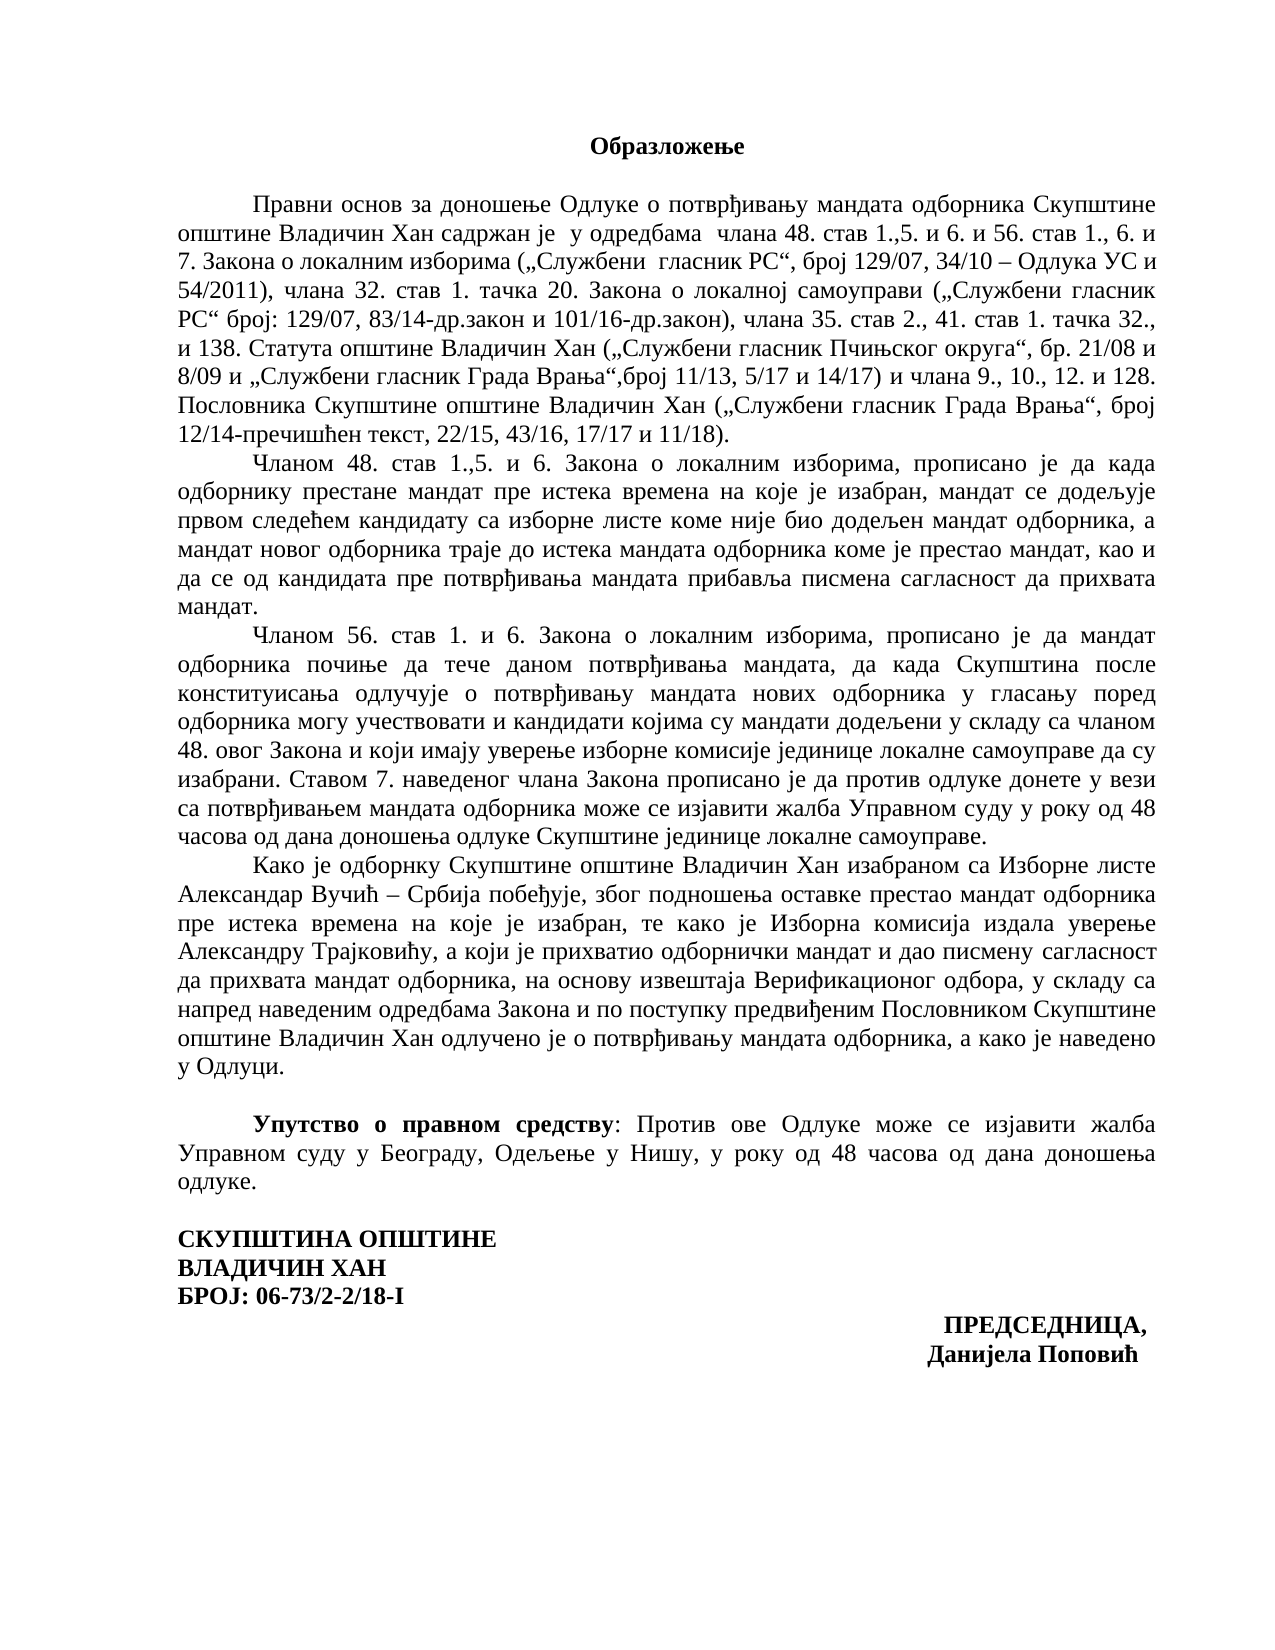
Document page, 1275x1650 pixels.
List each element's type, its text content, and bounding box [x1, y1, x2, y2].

text Данијела Поповић [177, 1339, 1157, 1368]
text СКУПШТИНА ОПШТИНЕ [177, 1224, 1157, 1253]
text Чланом 48. став 1.,5. и 6. Закона о локалним изборима, прописано је да када одборнику престане мандат пре истека времена на које је изабран, мандат се додељује првом следећем кандидату са изборне листе коме није био додељен мандат одборника, а мандат новог одборника траје до истека мандата одборника коме је престао мандат, као и да се од кандидата пре потврђивања мандата прибавља писмена сагласност да прихвата мандат. [177, 448, 1157, 620]
text Чланом 56. став 1. и 6. Закона о локалним изборима, прописано је да мандат одборника почиње да тече даном потврђивања мандата, да када Скупштина после конституисања одлучује о потврђивању мандата нових одборника у гласању поред одборника могу учествовати и кандидати којима су мандати додељени у складу са чланом 48. овог Закона и који имају уверење изборне комисије јединице локалне самоуправе да су изабрани. Ставом 7. наведеног члана Закона прописано је да против одлуке донете у вези са потврђивањем мандата одборника може се изјавити жалба Управном суду у року од 48 часова од дана доношења одлуке Скупштине јединице локалне самоуправе. [177, 620, 1157, 850]
text ВЛАДИЧИН ХАН [177, 1253, 1157, 1281]
text ПРЕДСЕДНИЦА, [177, 1310, 1157, 1339]
text БРОЈ: 06-73/2-2/18-I [177, 1281, 1157, 1310]
text Упутство о правном средству: Против ове Одлуке може се изјавити жалба Управном суду у Београду, Одељење у Нишу, у року од 48 часова од дана доношења одлуке. [177, 1109, 1157, 1195]
list Како је одборнку Скупштине општине Владичин Хан изабраном са Изборне листе Александар Вучић – Србија побеђује, због подношења оставке престао мандат одборника пре истека времена на које је изабран, те како је Изборна комисија издала уверење Александру Трајковићу, а који је прихватио одборнички мандат и дао писмену сагласност да прихвата мандат одборника, на основу извештаја Верификационог одбора, у складу са напред наведеним одредбама Закона и по поступку предвиђеним Пословником Скупштине општине Владичин Хан одлучено је о потврђивању мандата одборника, а како је наведено у Одлуци. [177, 850, 1157, 1080]
text Образложење [177, 131, 1157, 160]
text Правни основ за доношење Одлуке о потврђивању мандата одборника Скупштине општине Владичин Хан садржан је у одредбама члана 48. став 1.,5. и 6. и 56. став 1., 6. и 7. Закона о локалним изборима („Службени гласник РС“, број 129/07, 34/10 – Одлука УС и 54/2011), члана 32. став 1. тачка 20. Закона о локалној самоуправи („Службени гласник РС“ број: 129/07, 83/14-др.закон и 101/16-др.закон), члана 35. став 2., 41. став 1. тачка 32., и 138. Статута општине Владичин Хан („Службени гласник Пчињског округа“, бр. 21/08 и 8/09 и „Службени гласник Града Врања“,број 11/13, 5/17 и 14/17) и члана 9., 10., 12. и 128. Пословника Скупштине општине Владичин Хан („Службени гласник Града Врања“, број 12/14-пречишћен текст, 22/15, 43/16, 17/17 и 11/18). [177, 189, 1157, 448]
